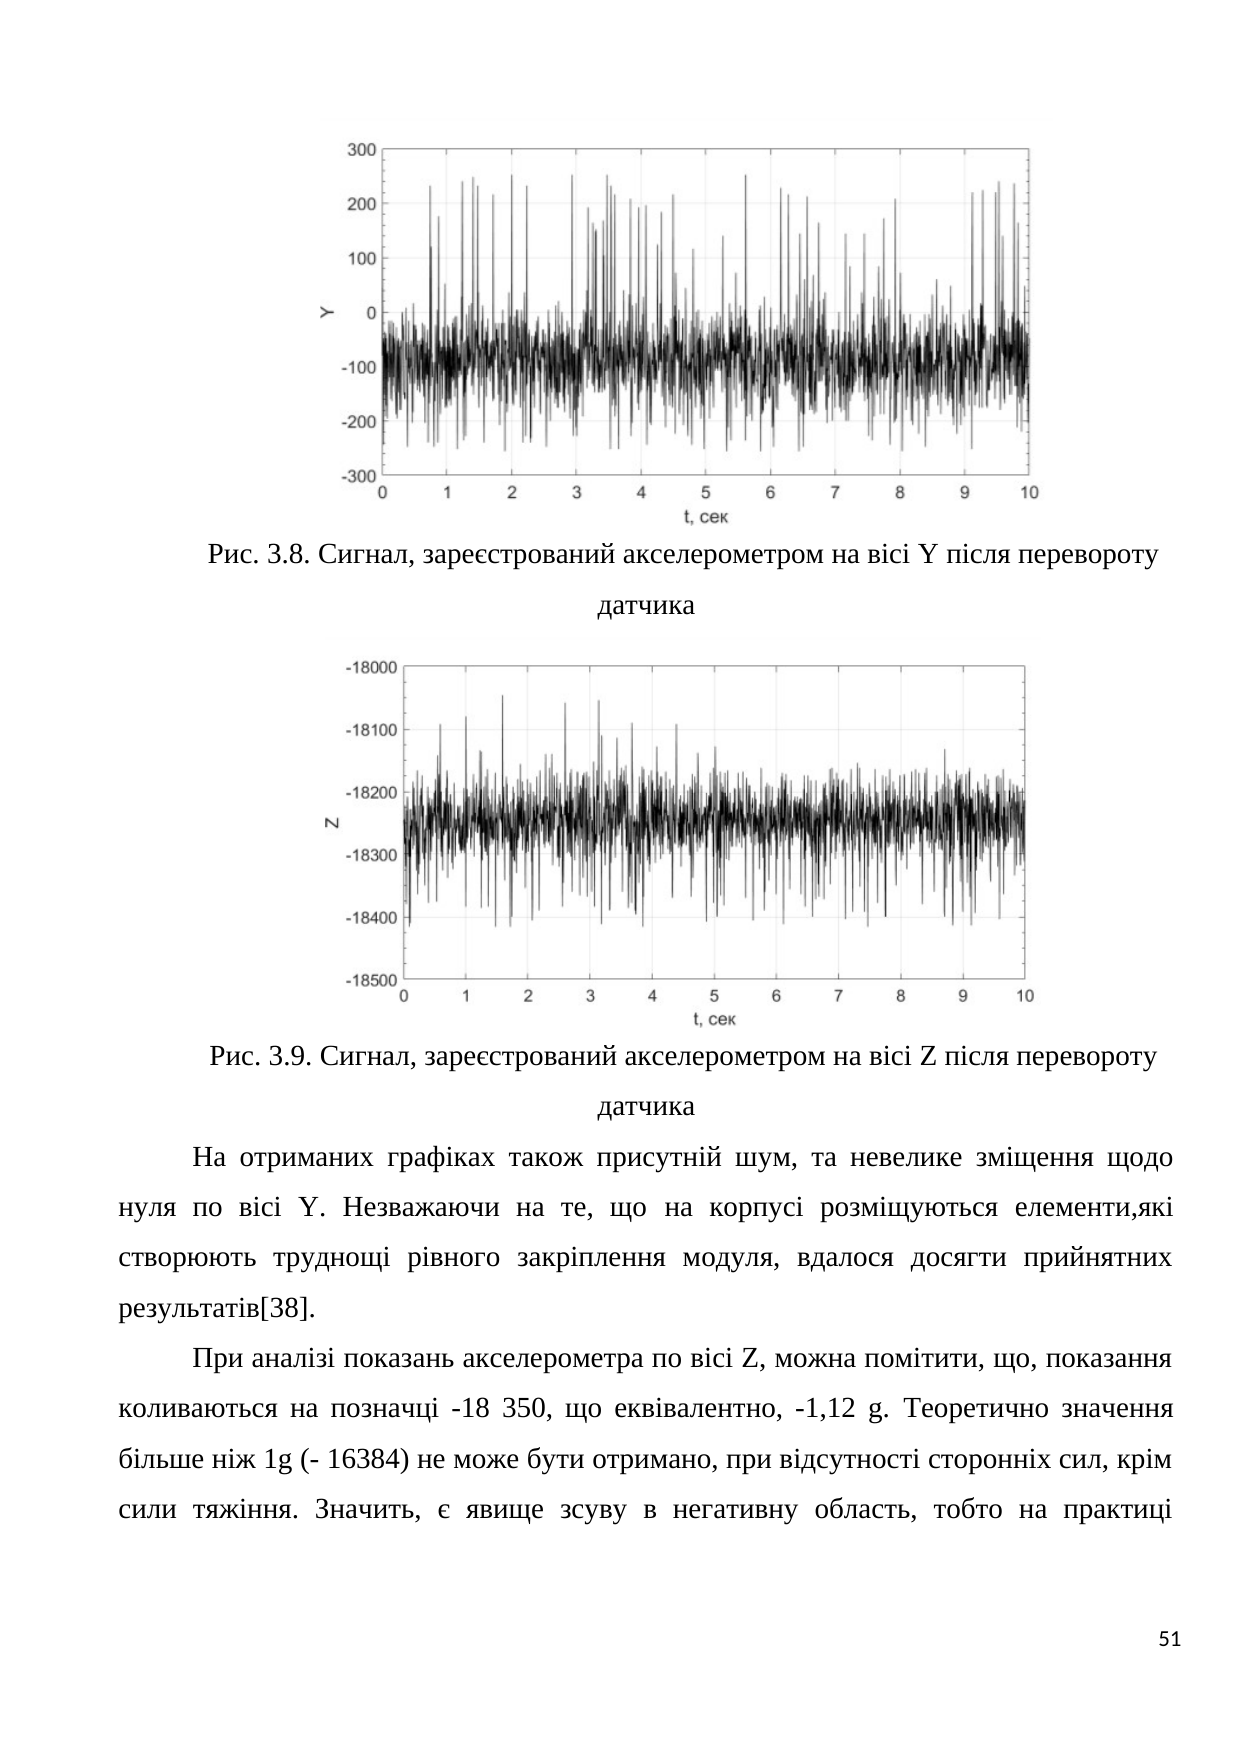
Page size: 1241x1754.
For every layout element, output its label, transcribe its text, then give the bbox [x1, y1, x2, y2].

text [118, 1340, 1174, 1524]
picture [320, 118, 1053, 526]
text Рис. 3.8. Сигнал, зареєстрований акселерометром на вісі Y після перевороту датчика [118, 537, 1174, 621]
text Рис. 3.9. Сигнал, зареєстрований акселерометром на вісі Z після перевороту датчика [118, 1038, 1174, 1122]
text На отриманих графіках також присутній шум, та невелике зміщення щодо нуля по вісі Y. Незважаючи на те, що на корпусі розміщуються елементи,які створюють труднощі рівного закріплення модуля, вдалося досягти прийнятних результатів[38]. [118, 1139, 1174, 1323]
picture [324, 637, 1042, 1028]
